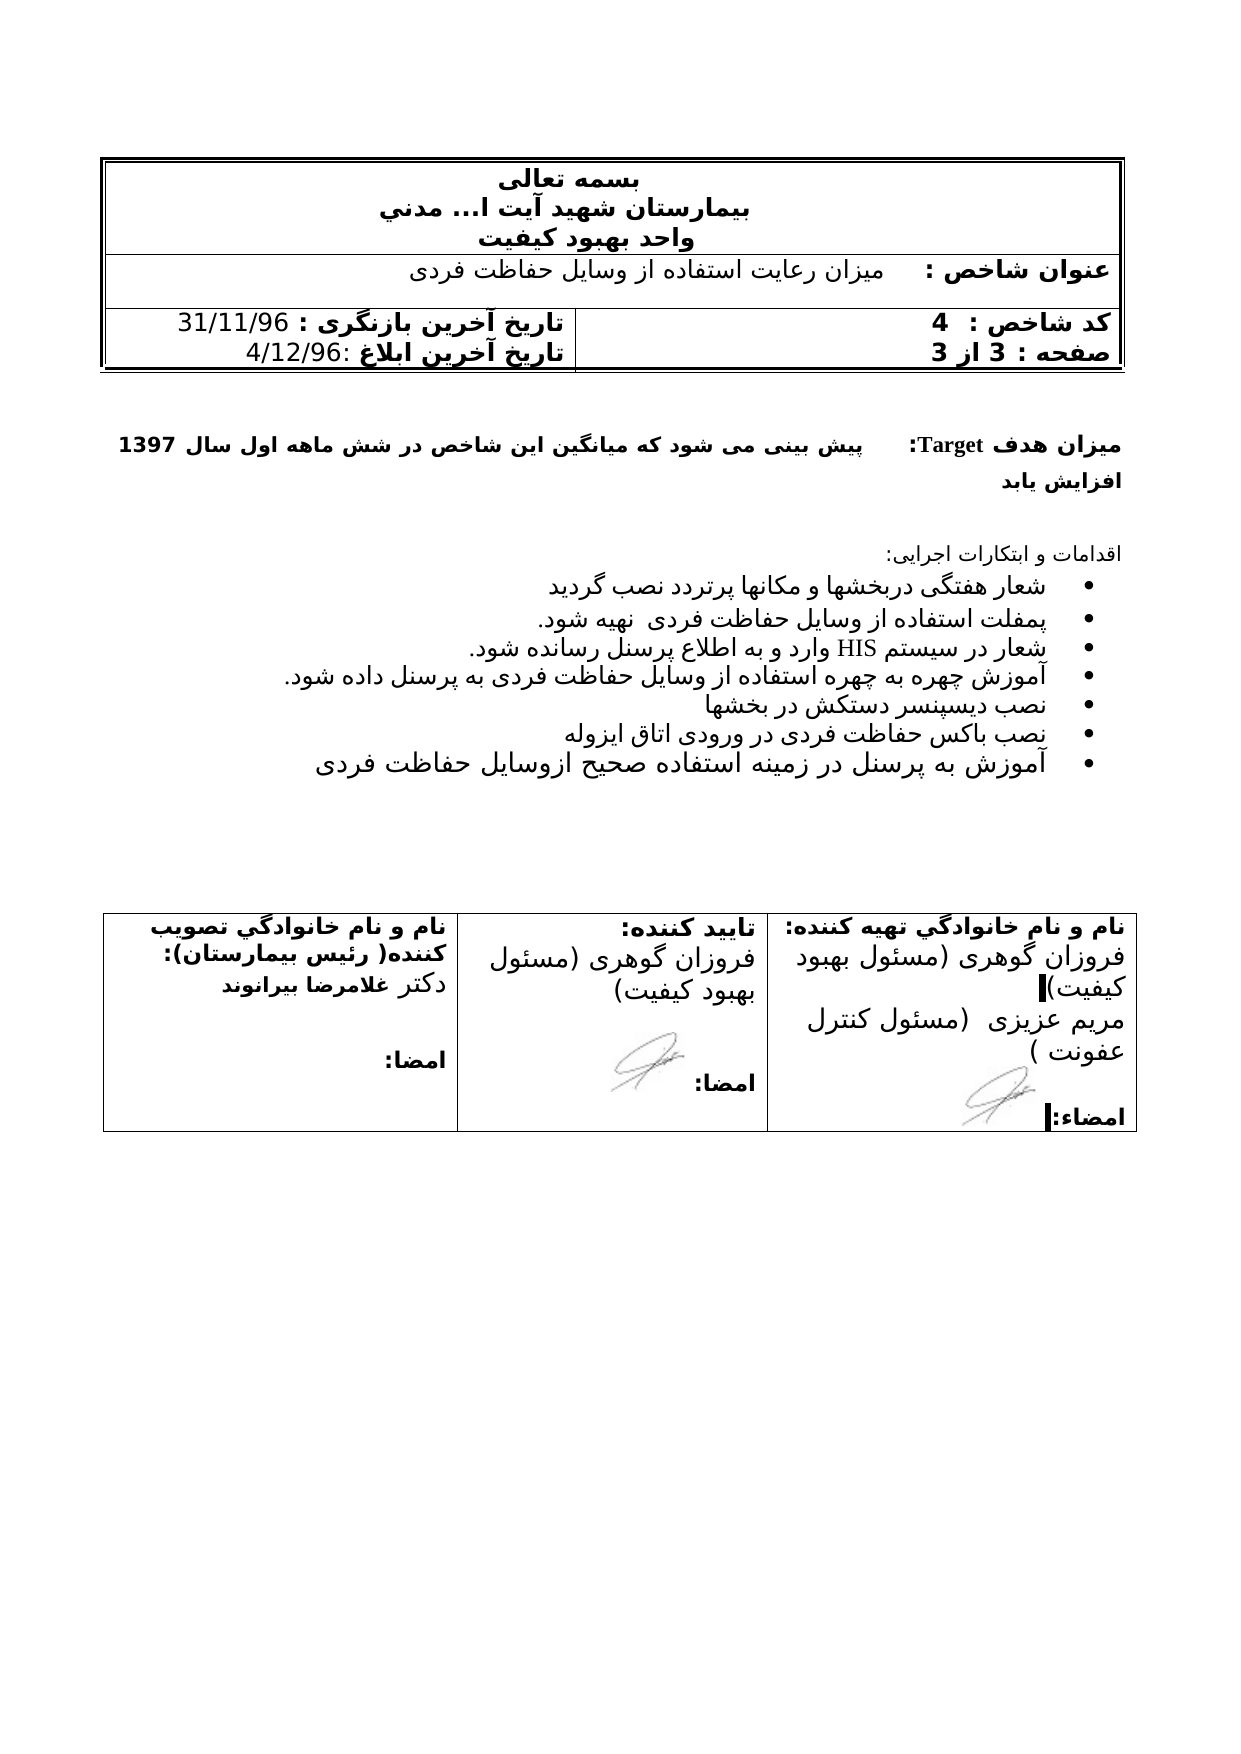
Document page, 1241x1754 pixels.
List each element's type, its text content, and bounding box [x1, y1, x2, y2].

table_header تایید کننده: فروزان گوهری (مسئول بهبود کیفیت) امضا: [458, 914, 767, 1131]
table_header نام و نام خانوادگي تصويب كننده( رئیس بیمارستان): دکتر غلامرضا بیرانوند امضا: [104, 914, 457, 1131]
text میزان هدف Target: پیش بینی می شود که میانگین این شاخص در شش ماهه اول سال 1397 افزایش یابد [118, 431, 1122, 494]
list نصب باکس حفاظت فردی در ورودی اتاق ایزوله [118, 719, 1084, 748]
picture [610, 1032, 686, 1092]
list نصب دیسپنسر دستکش در بخشها [118, 690, 1084, 719]
list شعار در سیستم HIS وارد و به اطلاع پرسنل رسانده شود. [118, 633, 1084, 661]
table_cell عنوان شاخص : میزان رعایت استفاده از وسایل حفاظت فردی [106, 255, 1119, 308]
picture [961, 1066, 1037, 1126]
list پمفلت استفاده از وسایل حفاظت فردی نهیه شود. [118, 604, 1084, 633]
table_cell تاریخ آخرین بازنگری : 31/11/96 تاریخ آخرین ابلاغ :4/12/96 [103, 308, 575, 367]
list شعار هفتگی دربخشها و مکانها پرتردد نصب گردید [118, 571, 1084, 600]
table_header نام و نام خانوادگي تهيه كننده: فروزان گوهری (مسئول بهبود کیفیت) مریم عزیزی (مسئول کنترل عفونت ) امضاء: [768, 914, 1136, 1131]
table_header بسمه تعالی بيمارستان شهيد آيت ا... مدني واحد بهبود کیفیت [106, 163, 1119, 254]
list آموزش چهره به چهره استفاده از وسایل حفاظت فردی به پرسنل داده شود. [118, 661, 1084, 690]
list آموزش به پرسنل در زمینه استفاده صحیح ازوسایل حفاظت فردی [118, 748, 1084, 779]
table_cell کد شاخص : 4 صفحه : 3 از 3 [576, 309, 1122, 367]
text اقدامات و ابتکارات اجرایی: [118, 542, 1122, 566]
